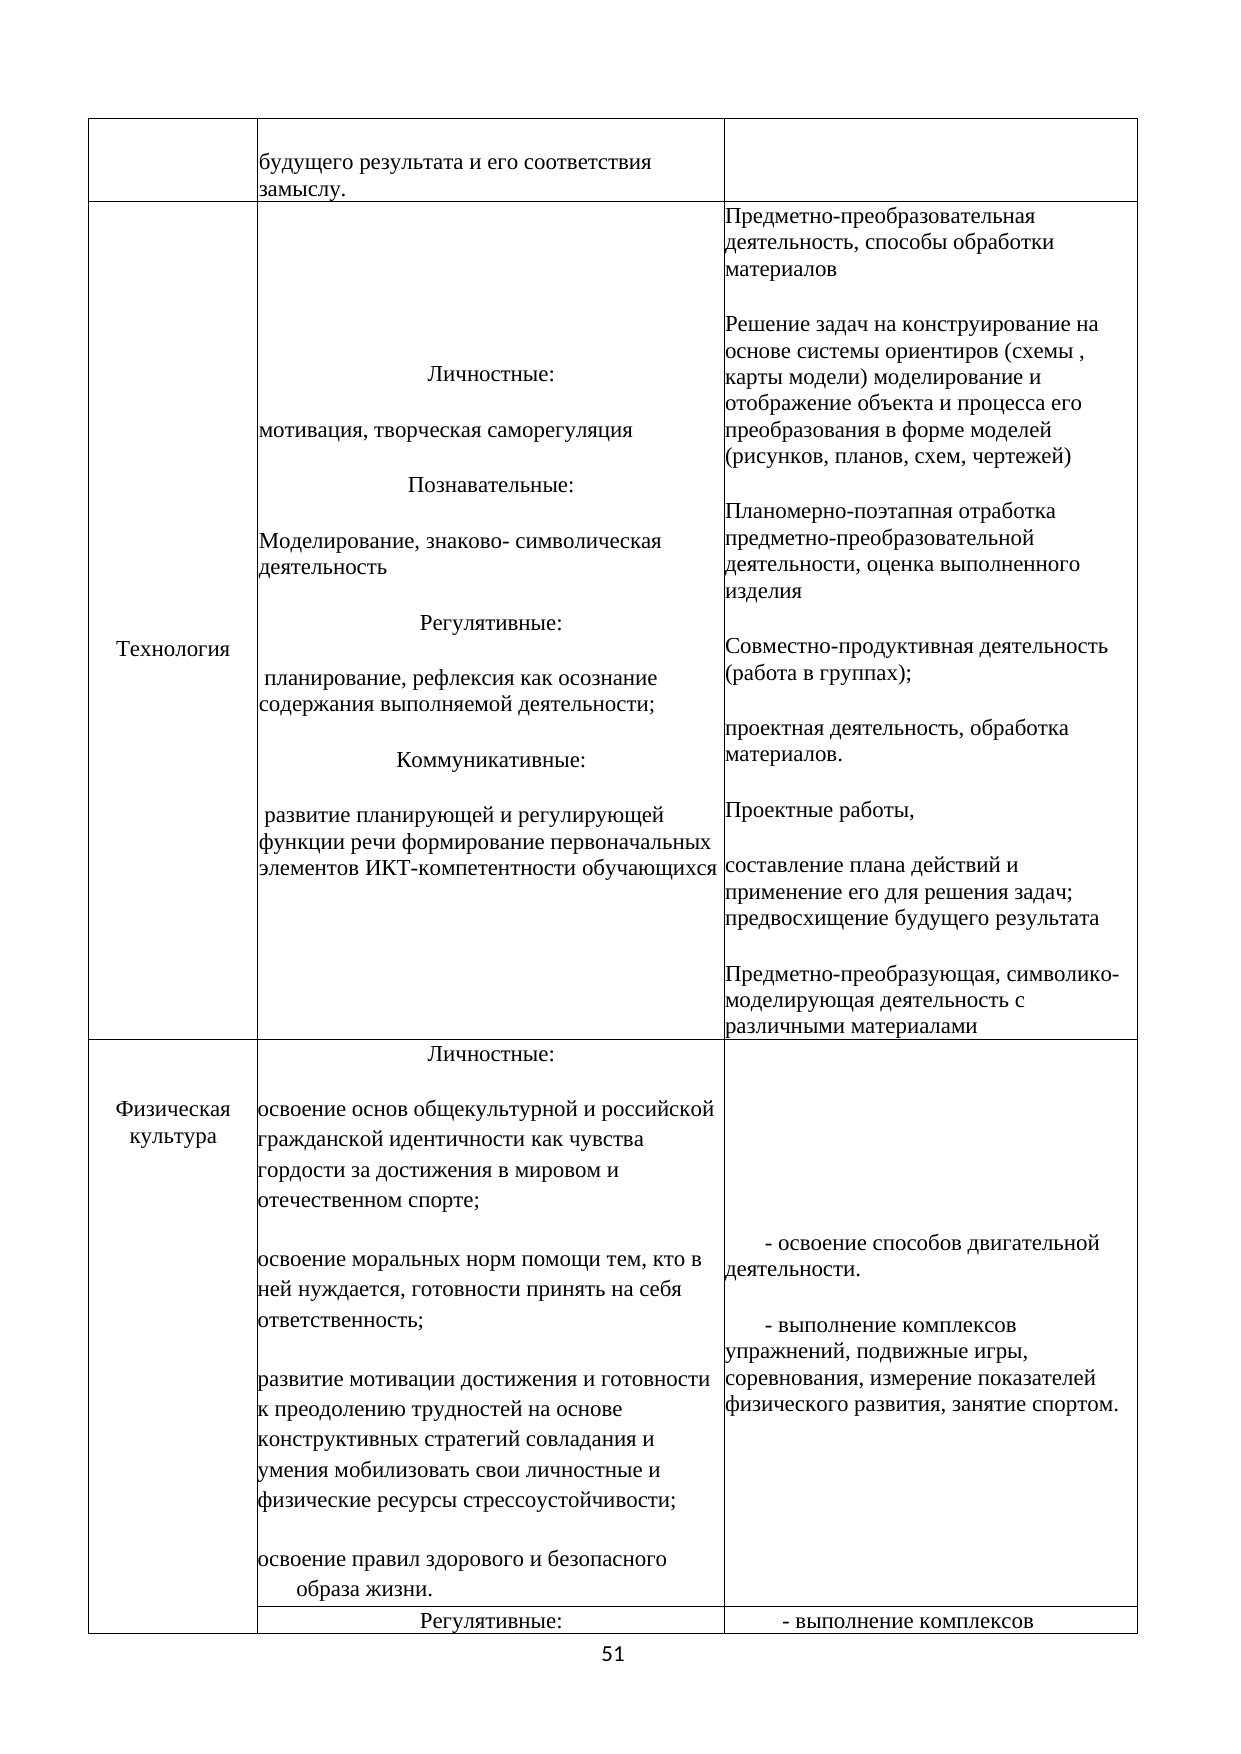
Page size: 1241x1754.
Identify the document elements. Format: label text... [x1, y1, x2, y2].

table_cell Предметно-преобразовательная деятельность, способы обработки материалов Решение задач на конструирование на основе системы ориентиров (схемы , карты модели) моделирование и отображение объекта и процесса его преобразования в форме моделей (рисунков, планов, схем, чертежей) Планомерно-поэтапная отработка предметно-преобразовательной деятельности, оценка выполненного изделия Совместно-продуктивная деятельность (работа в группах); проектная деятельность, обработка материалов. Проектные работы, составление плана действий и применение его для решения задач; предвосхищение будущего результата Предметно-преобразующая, символико- моделирующая деятельность с различными материалами [725, 202, 1137, 1039]
table_cell Личностные: мотивация, творческая саморегуляция Познавательные: Моделирование, знаково- символическая деятельность Регулятивные: планирование, рефлексия как осознание содержания выполняемой деятельности; Коммуникативные: развитие планирующей и регулирующей функции речи формирование первоначальных элементов ИКТ-компетентности обучающихся [258, 202, 724, 1039]
table_cell Личностные: освоение основ общекультурной и российской гражданской идентичности как чувства гордости за достижения в мировом и отечественном спорте; освоение моральных норм помощи тем, кто в ней нуждается, готовности принять на себя ответственность; развитие мотивации достижения и готовности к преодолению трудностей на основе конструктивных стратегий совладания и умения мобилизовать свои личностные и физические ресурсы стрессоустойчивости; освоение правил здорового и безопасного образа жизни. [258, 1040, 724, 1606]
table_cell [258, 1607, 724, 1633]
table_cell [89, 119, 257, 201]
table_cell Технология [89, 202, 257, 1039]
table_cell - освоение способов двигательной деятельности. - выполнение комплексов упражнений, подвижные игры, соревнования, измерение показателей физического развития, занятие спортом. [725, 1040, 1137, 1606]
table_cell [725, 119, 1137, 201]
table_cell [725, 1607, 1137, 1633]
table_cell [258, 119, 724, 201]
table_cell Физическая культура [89, 1040, 257, 1633]
